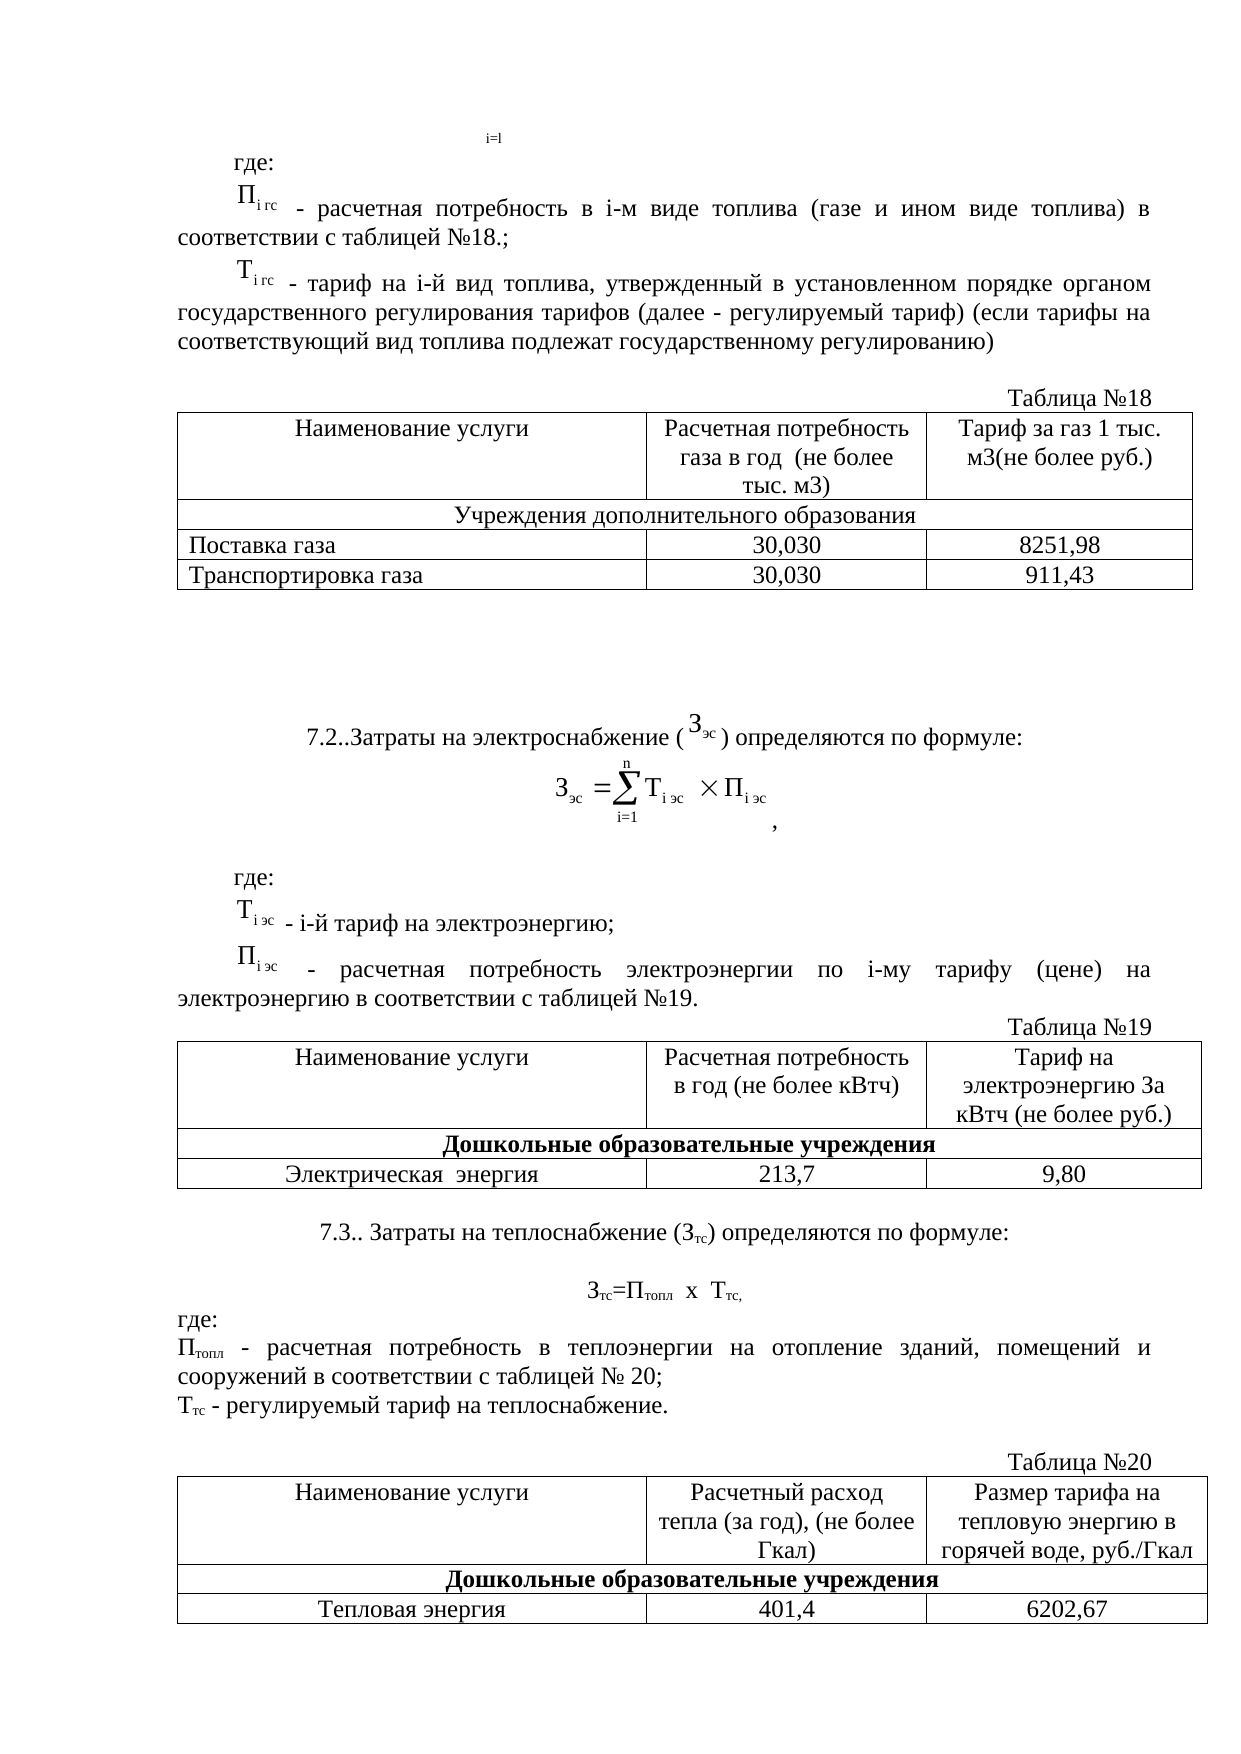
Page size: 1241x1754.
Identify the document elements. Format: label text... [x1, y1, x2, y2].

table_cell 213,7 [647, 1159, 926, 1188]
table_cell Дошкольные образовательные учреждения [178, 1129, 1201, 1158]
table_cell 9,80 [927, 1159, 1201, 1188]
text 7.2..Затраты на электроснабжение () определяются по формуле: [177, 705, 1152, 751]
table_header Расчетная потребность газа в год (не более тыс. м3) [647, 413, 926, 499]
table_header Расчетная потребность в год (не более кВтч) [647, 1042, 926, 1128]
text Зтс=Птопл х Ттс, [177, 1275, 1152, 1304]
table_header Размер тарифа на тепловую энергию в горячей воде, руб./Гкал [927, 1477, 1207, 1563]
text 7.3.. Затраты на теплоснабжение (Зтс) определяются по формуле: [177, 1217, 1152, 1246]
text Ттс - регулируемый тариф на теплоснабжение. [177, 1390, 1152, 1419]
text Птопл - расчетная потребность в теплоэнергии на отопление зданий, помещений и сооружений в соответствии с таблицей № 20; [177, 1332, 1152, 1390]
table_cell 8251,98 [927, 530, 1192, 559]
table_cell Учреждения дополнительного образования [178, 500, 1192, 529]
text - i-й тариф на электроэнергию; [177, 891, 1152, 937]
table_header Тариф на электроэнергию За кВтч (не более руб.) [927, 1042, 1201, 1128]
text Таблица №19 [158, 1012, 1152, 1041]
table_header Наименование услуги [178, 413, 646, 499]
table_cell Транспортировка газа [178, 560, 646, 589]
text - тариф на i-й вид топлива, утвержденный в установленном порядке органом государственного регулирования тарифов (далее - регулируемый тариф) (если тарифы на соответствующий вид топлива подлежат государственному регулированию) [177, 251, 1152, 354]
table_cell Тепловая энергия [178, 1594, 646, 1623]
table_header Наименование услуги [178, 1042, 646, 1128]
text Таблица №18 [158, 383, 1152, 412]
table_header Расчетный расход тепла (за год), (не более Гкал) [647, 1477, 926, 1563]
text где: [177, 147, 1152, 176]
text - расчетная потребность электроэнергии по i-му тарифу (цене) на электроэнергию в соответствии с таблицей №19. [177, 937, 1152, 1012]
text Таблица №20 [158, 1447, 1152, 1476]
table_header Тариф за газ 1 тыс. м3(не более руб.) [927, 413, 1192, 499]
text где: [177, 862, 1152, 891]
text где: [177, 1304, 1152, 1332]
table_cell Дошкольные образовательные учреждения [178, 1565, 1207, 1593]
table_cell 6202,67 [927, 1594, 1207, 1623]
text i=l [486, 118, 1152, 147]
table_cell 911,43 [927, 560, 1192, 589]
table_cell Поставка газа [178, 530, 646, 559]
text , [177, 751, 1152, 833]
table_cell 30,030 [647, 530, 926, 559]
table_cell 30,030 [647, 560, 926, 589]
table_cell Электрическая энергия [178, 1159, 646, 1188]
text - расчетная потребность в i-м виде топлива (газе и ином виде топлива) в соответствии с таблицей №18.; [177, 176, 1152, 251]
table_cell 401,4 [647, 1594, 926, 1623]
table_header Наименование услуги [178, 1477, 646, 1563]
